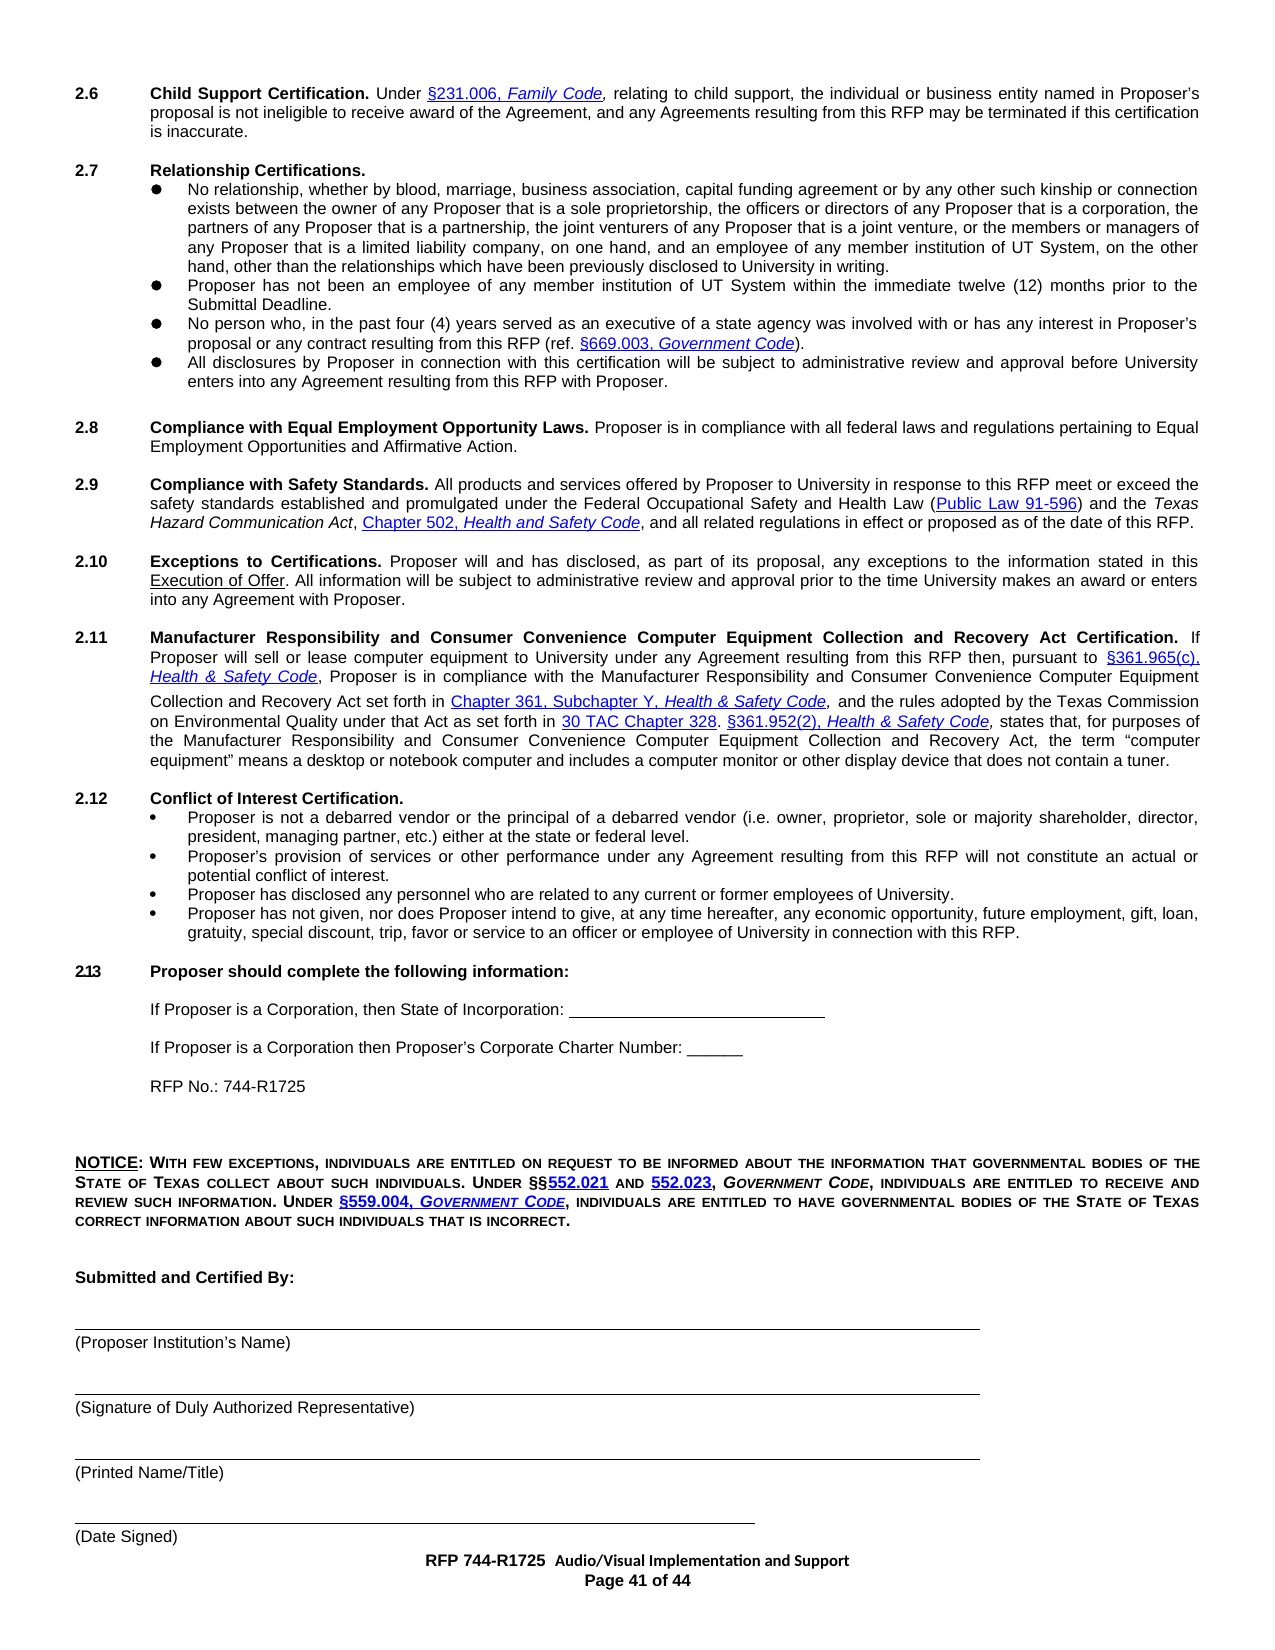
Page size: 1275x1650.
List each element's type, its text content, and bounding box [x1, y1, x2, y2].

text NOTICE: With few exceptions, individuals are entitled on request to be informed about the information that governmental bodies of the State of Texas collect about such individuals. Under §§552.021 and 552.023, Government Code, individuals are entitled to receive and review such information. Under §559.004, Government Code, individuals are entitled to have governmental bodies of the State of correct information about such individuals that is incorrect. [75, 1153, 1200, 1230]
text 2.13 Proposer should complete the following information: [75, 962, 1200, 981]
text 2.7 Relationship Certifications. [75, 161, 1200, 180]
text No relationship, whether by blood, marriage, business association, capital funding agreement or by any other such kinship or connection exists between the owner of any Proposer that is a sole proprietorship, the officers or directors of any Proposer that is a corporation, the partners of any Proposer that is a partnership, the joint venturers of any Proposer that is a joint venture, or the members or managers of any Proposer that is a limited liability company, on one hand, and an employee of any member institution of UT System, on the other hand, other than the relationships which have been previously disclosed to University in writing. [150, 180, 1200, 276]
text 2.6 Child Support Certification. Under §231.006, Family Code, relating to child support, the individual or business entity named in Proposer’s proposal is not ineligible to receive award of the Agreement, and any Agreements resulting from this RFP may be terminated if this certification is inaccurate. [75, 84, 1200, 141]
text 2.12 Conflict of Interest Certification. [75, 789, 1200, 808]
text 2.11 Manufacturer Responsibility and Consumer Convenience Computer Equipment Collection and Recovery Act Certification. If Proposer will sell or lease computer equipment to University under any Agreement resulting from this RFP then, pursuant to §361.965(c), Health & Safety Code, Proposer is in compliance with the Manufacturer Responsibility and Consumer Convenience Computer Equipment Collection and Recovery Act set forth in Chapter 361, Subchapter Y, Health & Safety Code, and the rules adopted by the Texas Commission on Environmental Quality under that Act as set forth in 30 TAC Chapter 328. §361.952(2), Health & Safety Code, states that, for purposes of the Manufacturer Responsibility and Consumer Convenience Computer Equipment Collection and Recovery Act, the term “computer equipment” means a desktop or notebook computer and includes a computer monitor or other display device that does not contain a tuner. [75, 628, 1200, 769]
text (Printed Name/Title) [75, 1462, 1200, 1482]
list Proposer has disclosed any personnel who are related to any current or former employees of University. [150, 885, 1200, 904]
list Proposer is not a debarred vendor or the principal of a debarred vendor (i.e. owner, proprietor, sole or majority shareholder, director, president, managing partner, etc.) either at the state or federal level. [150, 808, 1200, 846]
list Proposer has not given, nor does Proposer intend to give, at any time hereafter, any economic opportunity, future employment, gift, loan, gratuity, special discount, trip, favor or service to an officer or employee of University in connection with this RFP. [150, 904, 1200, 942]
text (Signature of Duly Authorized Representative) [75, 1398, 1200, 1417]
text 2.10 Exceptions to Certifications. Proposer will and has disclosed, as part of its proposal, any exceptions to the information stated in this Execution of Offer. All information will be subject to administrative review and approval prior to the time University makes an award or enters into any Agreement with Proposer. [75, 552, 1200, 609]
text (Proposer Institution’s Name) [75, 1333, 1200, 1352]
text (Date Signed) [75, 1527, 1200, 1546]
text 2.8 Compliance with Equal Employment Opportunity Laws. Proposer is in compliance with all federal laws and regulations pertaining to Equal Employment Opportunities and Affirmative Action. [75, 417, 1200, 456]
text 2.9 Compliance with Safety Standards. All products and services offered by Proposer to University in response to this RFP meet or exceed the safety standards established and promulgated under the Federal Occupational Safety and Health Law (Public Law 91-596) and the Texas Hazard Communication Act, Chapter 502, Health and Safety Code, and all related regulations in effect or proposed as of the date of this RFP. [75, 475, 1200, 532]
text Submitted and Certified By: [75, 1268, 1200, 1287]
list Proposer’s provision of services or other performance under any Agreement resulting from this RFP will not constitute an actual or potential conflict of interest. [150, 846, 1200, 885]
list No person who, in the past four (4) years served as an executive of a state agency was involved with or has any interest in Proposer’s proposal or any contract resulting from this RFP (ref. §669.003, Government Code). [150, 314, 1200, 353]
list All disclosures by Proposer in connection with this certification will be subject to administrative review and approval before University enters into any Agreement resulting from this RFP with Proposer. [150, 353, 1200, 391]
list Proposer has not been an employee of any member institution of UT System within the immediate twelve (12) months prior to the Submittal Deadline. [150, 276, 1200, 314]
text If Proposer is a Corporation then Proposer’s Corporate Charter Number: ______ [150, 1038, 1200, 1057]
text RFP No.: 744-R1725 [75, 1077, 1200, 1096]
text If Proposer is a Corporation, then State of Incorporation: [150, 1000, 1200, 1019]
